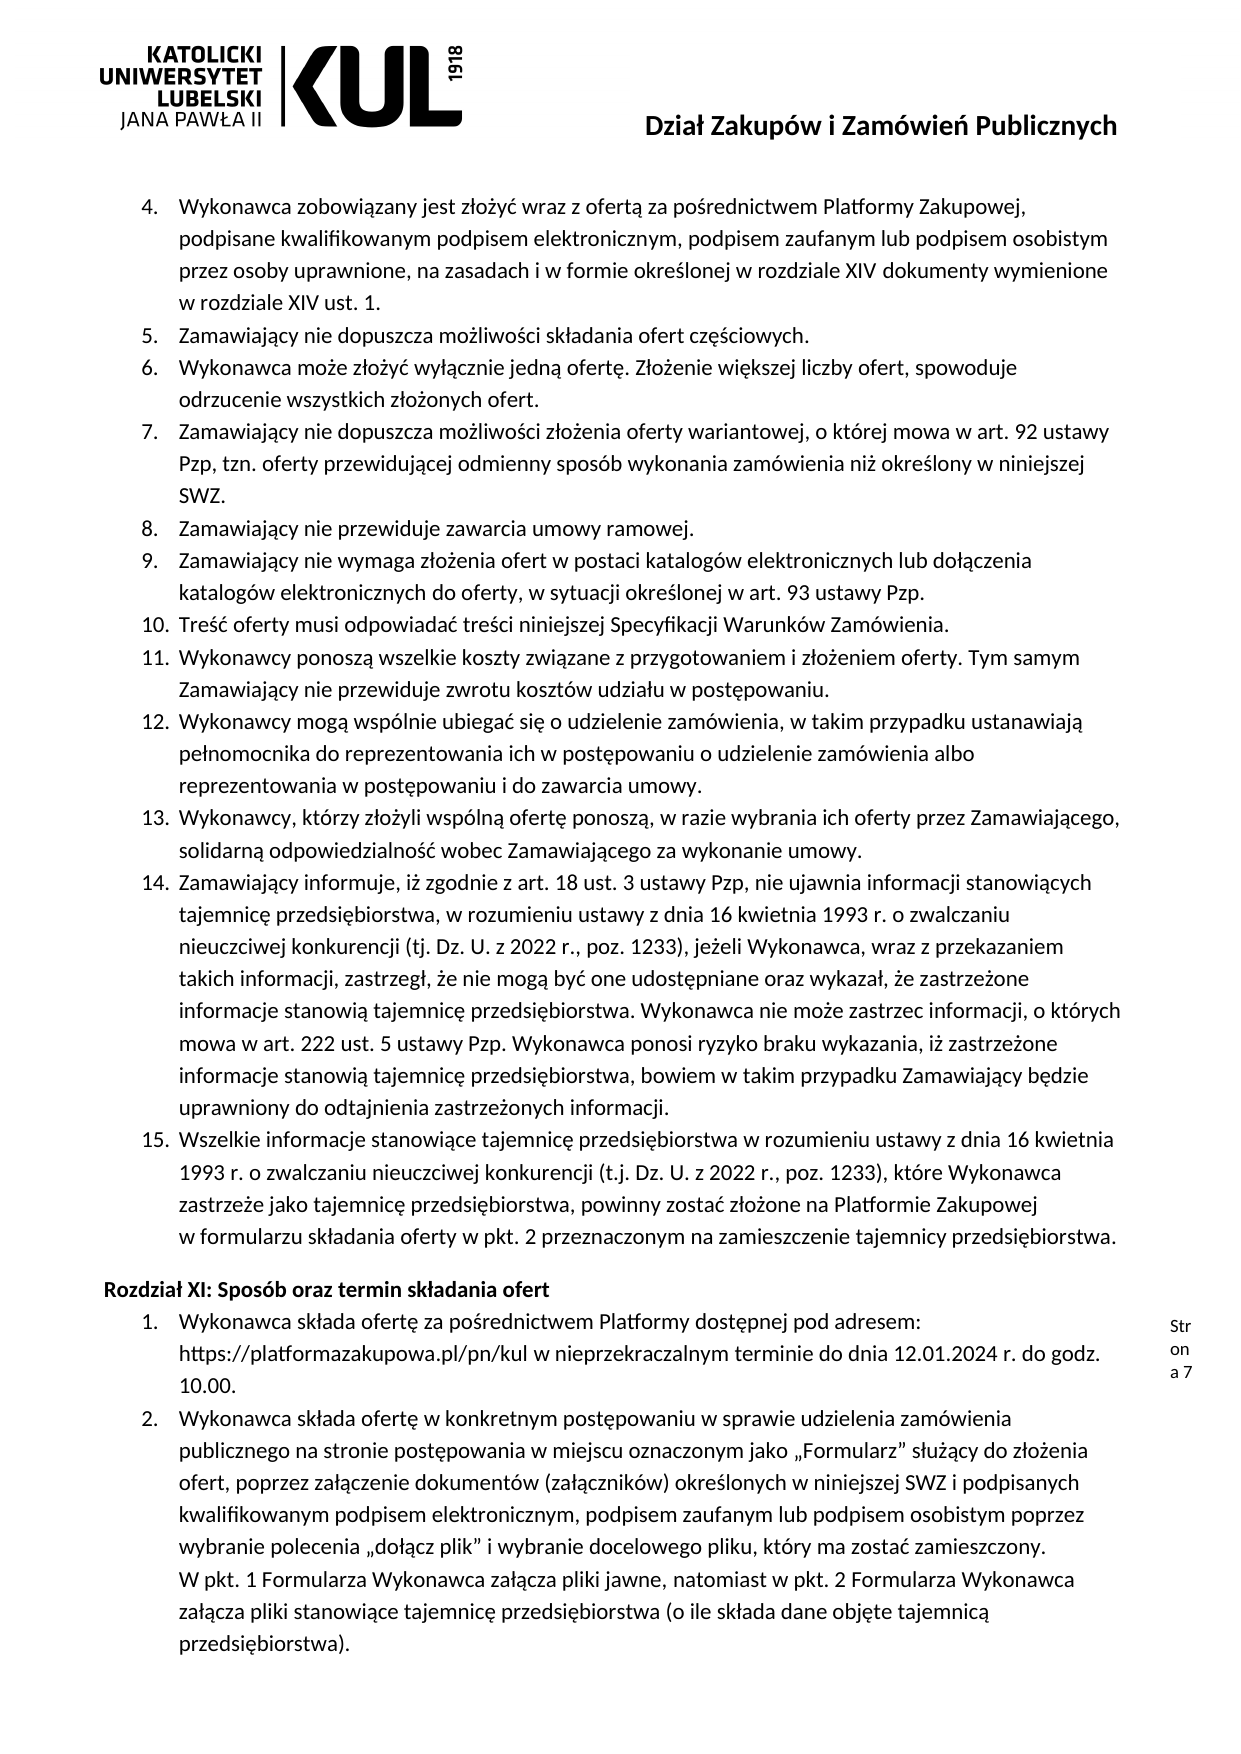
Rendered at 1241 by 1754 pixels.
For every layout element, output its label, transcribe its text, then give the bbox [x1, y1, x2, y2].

text Rozdział XI: Sposób oraz termin składania ofert [103, 1275, 1122, 1303]
list Wykonawcy mogą wspólnie ubiegać się o udzielenie zamówienia, w takim przypadku ustanawiają pełnomocnika do reprezentowania ich w postępowaniu o udzielenie zamówienia albo reprezentowania w postępowaniu i do zawarcia umowy. [141, 707, 1122, 799]
list Zamawiający nie dopuszcza możliwości składania ofert częściowych. [141, 321, 1122, 349]
picture [15, 0, 1241, 138]
list Zamawiający nie dopuszcza możliwości złożenia oferty wariantowej, o której mowa w art. 92 ustawy Pzp, tzn. oferty przewidującej odmienny sposób wykonania zamówienia niż określony w niniejszej SWZ. [141, 417, 1122, 510]
list Wszelkie informacje stanowiące tajemnicę przedsiębiorstwa w rozumieniu ustawy z dnia 16 kwietnia 1993 r. o zwalczaniu nieuczciwej konkurencji (t.j. Dz. U. z 2022 r., poz. 1233), które Wykonawca zastrzeże jako tajemnicę przedsiębiorstwa, powinny zostać złożone na Platformie Zakupowej w formularzu składania oferty w pkt. 2 przeznaczonym na zamieszczenie tajemnicy przedsiębiorstwa. [141, 1125, 1122, 1250]
list Wykonawca może złożyć wyłącznie jedną ofertę. Złożenie większej liczby ofert, spowoduje odrzucenie wszystkich złożonych ofert. [141, 353, 1122, 413]
list Wykonawca składa ofertę za pośrednictwem Platformy dostępnej pod adresem: https://platformazakupowa.pl/pn/kul w nieprzekraczalnym terminie do dnia 12.01.2024 r. do godz. 10.00. [141, 1307, 1122, 1399]
list Wykonawcy, którzy złożyli wspólną ofertę ponoszą, w razie wybrania ich oferty przez Zamawiającego, solidarną odpowiedzialność wobec Zamawiającego za wykonanie umowy. [141, 803, 1122, 864]
list Zamawiający nie przewiduje zawarcia umowy ramowej. [141, 514, 1122, 542]
list Zamawiający nie wymaga złożenia ofert w postaci katalogów elektronicznych lub dołączenia katalogów elektronicznych do oferty, w sytuacji określonej w art. 93 ustawy Pzp. [141, 546, 1122, 606]
list Wykonawcy ponoszą wszelkie koszty związane z przygotowaniem i złożeniem oferty. Tym samym Zamawiający nie przewiduje zwrotu kosztów udziału w postępowaniu. [141, 643, 1122, 703]
list Wykonawca zobowiązany jest złożyć wraz z ofertą za pośrednictwem Platformy Zakupowej, podpisane kwalifikowanym podpisem elektronicznym, podpisem zaufanym lub podpisem osobistym przez osoby uprawnione, na zasadach i w formie określonej w rozdziale XIV dokumenty wymienione w rozdziale XIV ust. 1. [141, 192, 1122, 317]
list Zamawiający informuje, iż zgodnie z art. 18 ust. 3 ustawy Pzp, nie ujawnia informacji stanowiących tajemnicę przedsiębiorstwa, w rozumieniu ustawy z dnia 16 kwietnia 1993 r. o zwalczaniu nieuczciwej konkurencji (tj. Dz. U. z 2022 r., poz. 1233), jeżeli Wykonawca, wraz z przekazaniem takich informacji, zastrzegł, że nie mogą być one udostępniane oraz wykazał, że zastrzeżone informacje stanowią tajemnicę przedsiębiorstwa. Wykonawca nie może zastrzec informacji, o których mowa w art. 222 ust. 5 ustawy Pzp. Wykonawca ponosi ryzyko braku wykazania, iż zastrzeżone informacje stanowią tajemnicę przedsiębiorstwa, bowiem w takim przypadku Zamawiający będzie uprawniony do odtajnienia zastrzeżonych informacji. [141, 868, 1122, 1121]
list Wykonawca składa ofertę w konkretnym postępowaniu w sprawie udzielenia zamówienia publicznego na stronie postępowania w miejscu oznaczonym jako „Formularz” służący do złożenia ofert, poprzez załączenie dokumentów (załączników) określonych w niniejszej SWZ i podpisanych kwalifikowanym podpisem elektronicznym, podpisem zaufanym lub podpisem osobistym poprzez wybranie polecenia „dołącz plik” i wybranie docelowego pliku, który ma zostać zamieszczony. W pkt. 1 Formularza Wykonawca załącza pliki jawne, natomiast w pkt. 2 Formularza Wykonawca załącza pliki stanowiące tajemnicę przedsiębiorstwa (o ile składa dane objęte tajemnicą przedsiębiorstwa). [141, 1404, 1122, 1657]
list Treść oferty musi odpowiadać treści niniejszej Specyfikacji Warunków Zamówienia. [141, 610, 1122, 638]
